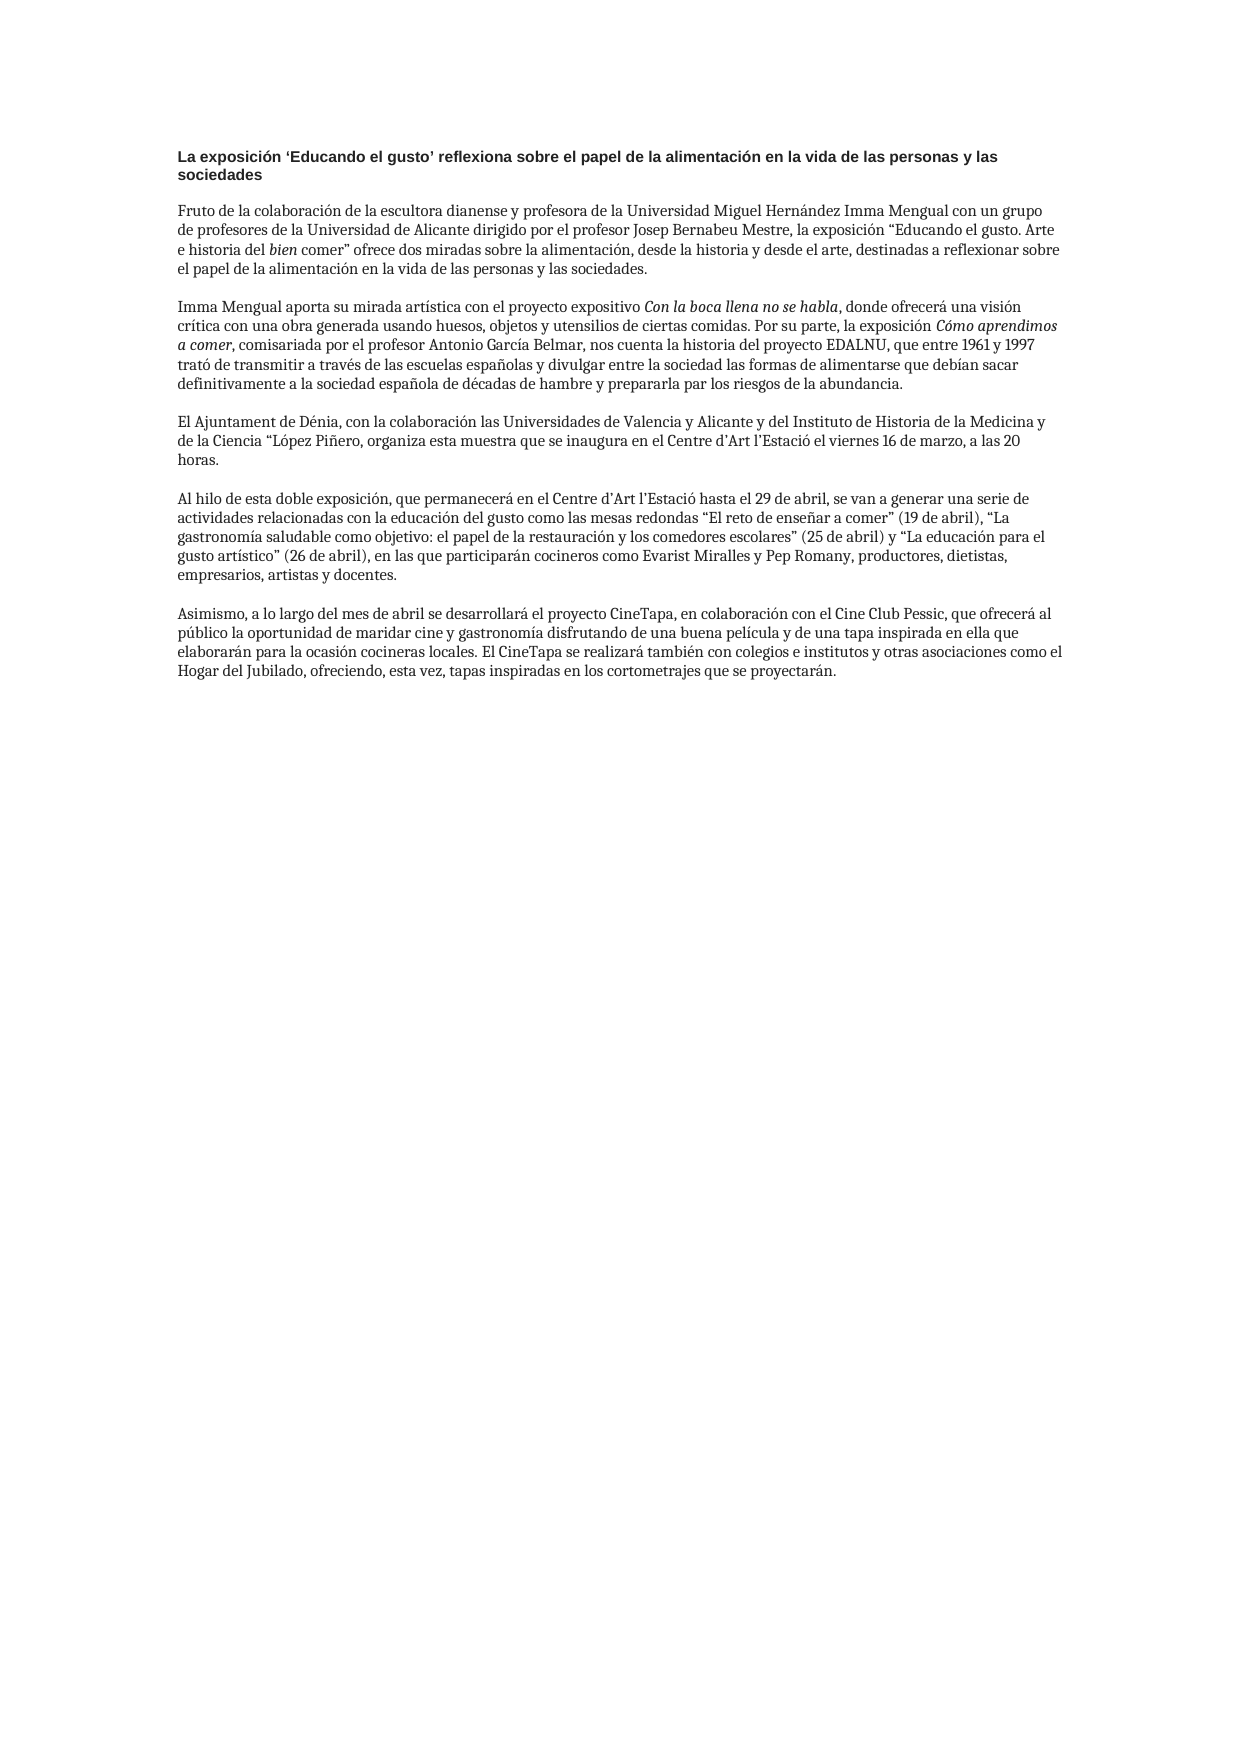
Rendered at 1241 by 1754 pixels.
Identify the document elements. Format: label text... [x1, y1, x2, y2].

text Imma Mengual aporta su mirada artística con el proyecto expositivo Con la boca llena no se habla, donde ofrecerá una visión crítica con una obra generada usando huesos, objetos y utensilios de ciertas comidas. Por su parte, la exposición Cómo aprendimos a comer, comisariada por el profesor Antonio García Belmar, nos cuenta la historia del proyecto EDALNU, que entre 1961 y 1997 trató de transmitir a través de las escuelas españolas y divulgar entre la sociedad las formas de alimentarse que debían sacar definitivamente a la sociedad española de décadas de hambre y prepararla par los riesgos de la abundancia. [177, 297, 1063, 393]
text El Ajuntament de Dénia, con la colaboración las Universidades de Valencia y Alicante y del Instituto de Historia de la Medicina y de la Ciencia “López Piñero, organiza esta muestra que se inaugura en el Centre d’Art l’Estació el viernes 16 de marzo, a las 20 horas. [177, 412, 1063, 470]
text Asimismo, a lo largo del mes de abril se desarrollará el proyecto CineTapa, en colaboración con el Cine Club Pessic, que ofrecerá al público la oportunidad de maridar cine y gastronomía disfrutando de una buena película y de una tapa inspirada en ella que elaborarán para la ocasión cocineras locales. El CineTapa se realizará también con colegios e institutos y otras asociaciones como el Hogar del Jubilado, ofreciendo, esta vez, tapas inspiradas en los cortometrajes que se proyectarán. [177, 604, 1063, 681]
text Al hilo de esta doble exposición, que permanecerá en el Centre d’Art l’Estació hasta el 29 de abril, se van a generar una serie de actividades relacionadas con la educación del gusto como las mesas redondas “El reto de enseñar a comer” (19 de abril), “La gastronomía saludable como objetivo: el papel de la restauración y los comedores escolares” (25 de abril) y “La educación para el gusto artístico” (26 de abril), en las que participarán cocineros como Evarist Miralles y Pep Romany, productores, dietistas, empresarios, artistas y docentes. [177, 489, 1063, 585]
text La exposición ‘Educando el gusto’ reflexiona sobre el papel de la alimentación en la vida de las personas y las sociedades [177, 148, 1063, 184]
text Fruto de la colaboración de la escultora dianense y profesora de la Universidad Miguel Hernández Imma Mengual con un grupo de profesores de la Universidad de Alicante dirigido por el profesor Josep Bernabeu Mestre, la exposición “Educando el gusto. Arte e historia del bien comer” ofrece dos miradas sobre la alimentación, desde la historia y desde el arte, destinadas a reflexionar sobre el papel de la alimentación en la vida de las personas y las sociedades. [177, 202, 1063, 278]
